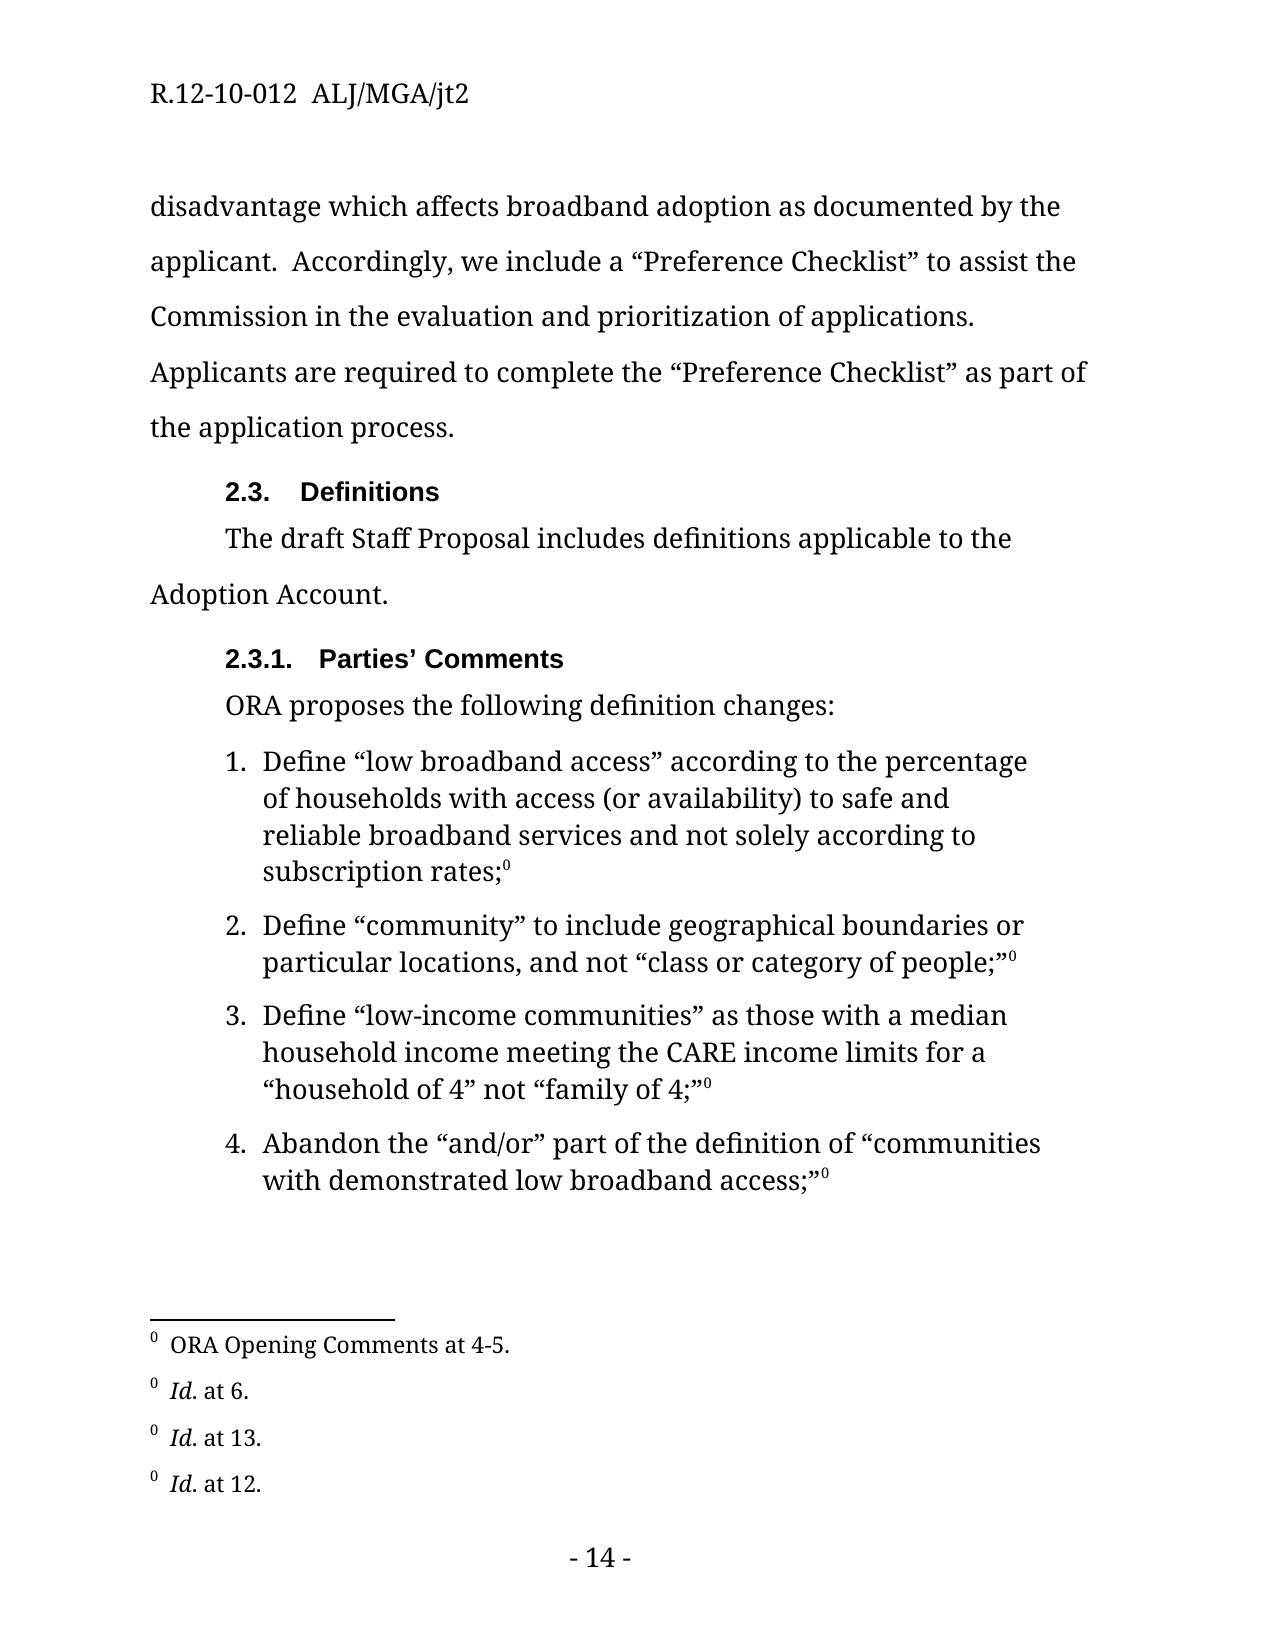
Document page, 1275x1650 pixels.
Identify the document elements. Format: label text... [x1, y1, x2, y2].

subtitle Parties’ Comments [225, 643, 1125, 674]
list Define “low-income communities” as those with a median household income meeting the CARE income limits for a “household of 4” not “family of 4;” [225, 997, 1050, 1107]
text ORA proposes the following definition changes: [150, 687, 1125, 724]
list Define “low broadband access” according to the percentage of households with access (or availability) to safe and reliable broadband services and not solely according to subscription rates; [225, 742, 1050, 890]
list Abandon the “and/or” part of the definition of “communities with demonstrated low broadband access;” [225, 1124, 1050, 1198]
list Define “community” to include geographical boundaries or particular locations, and not “class or category of people;” [225, 906, 1050, 980]
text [150, 187, 1125, 445]
text The draft Staff Proposal includes definitions applicable to the Adoption Account. [150, 520, 1125, 612]
subtitle Definitions [225, 476, 900, 507]
